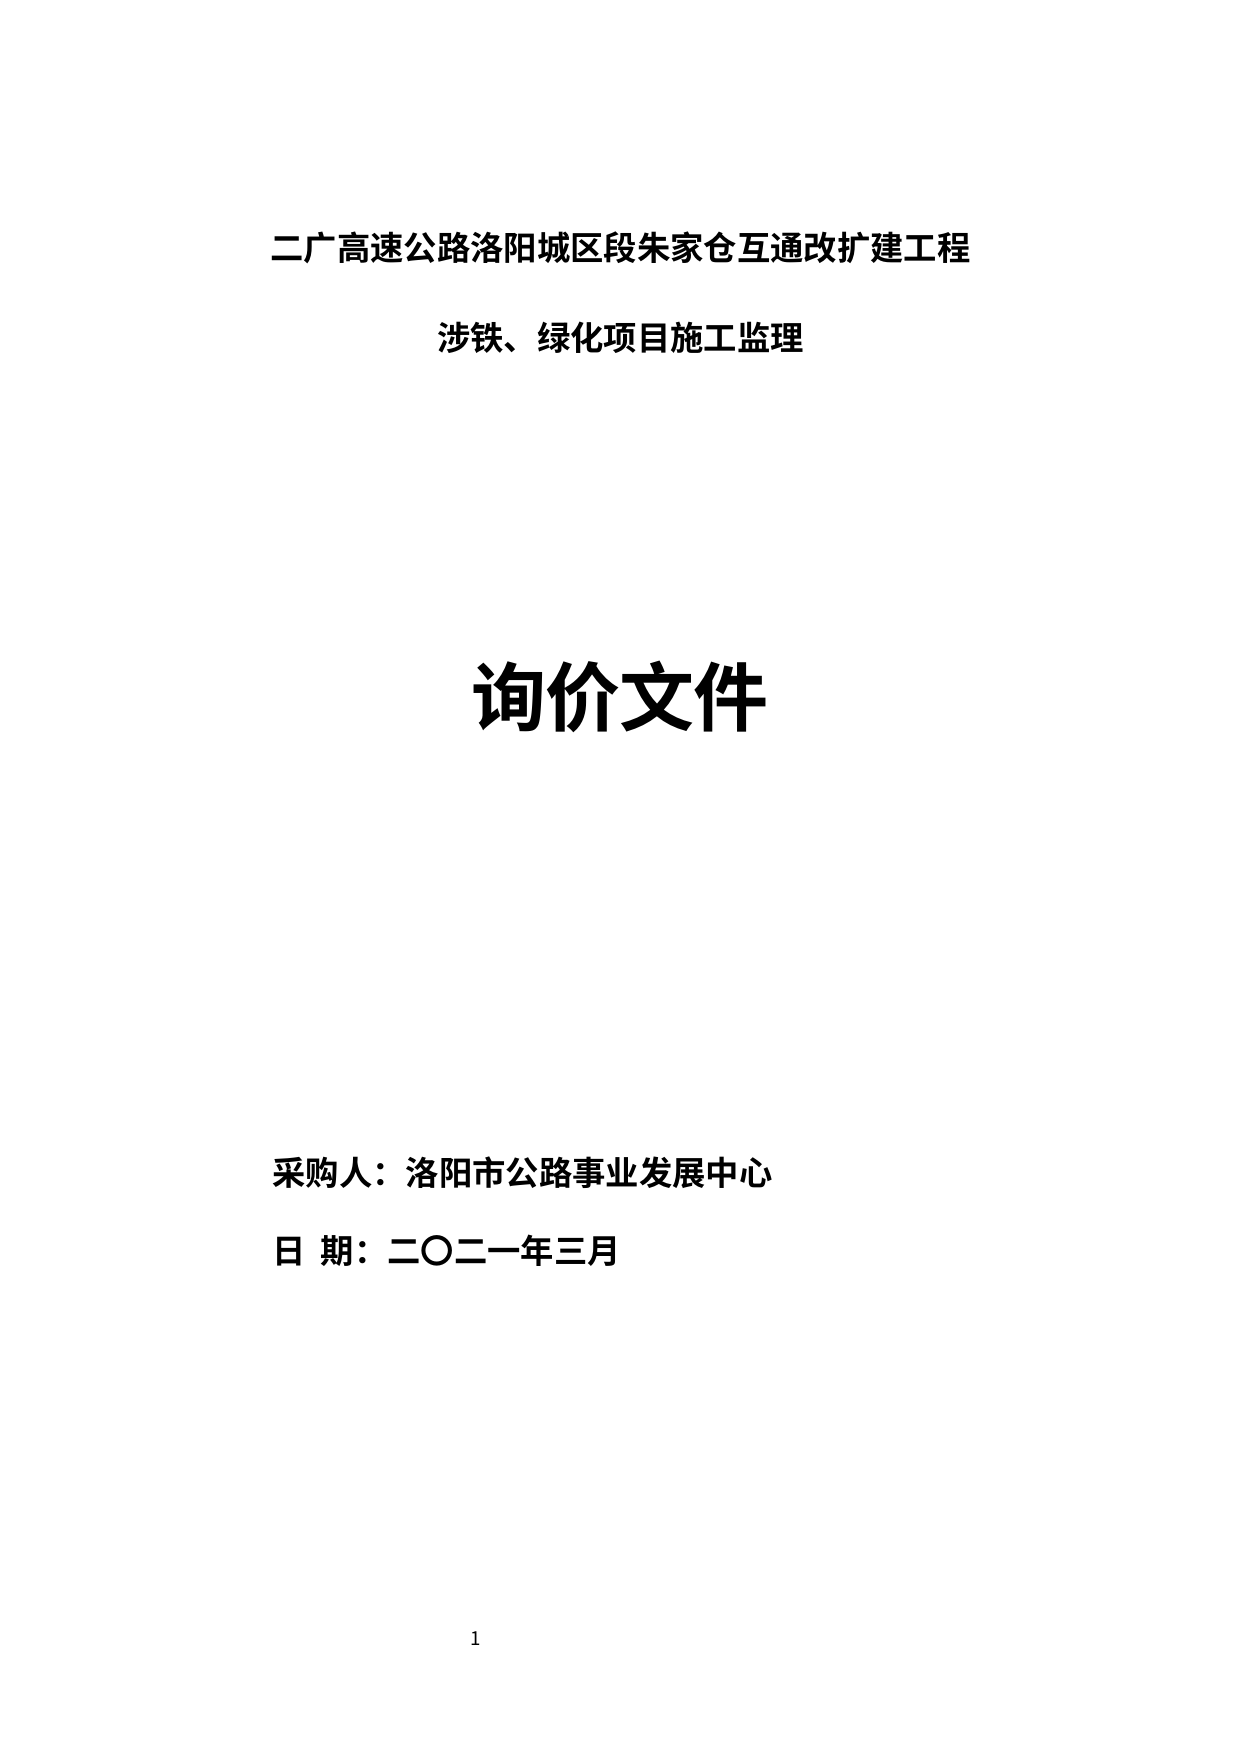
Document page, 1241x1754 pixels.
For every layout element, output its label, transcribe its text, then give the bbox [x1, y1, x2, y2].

text 询价文件 [188, 626, 1052, 759]
text 日 期：二〇二一年三月 [188, 1216, 1052, 1283]
text 涉铁、绿化项目施工监理 [188, 303, 1052, 369]
text 二广高速公路洛阳城区段朱家仓互通改扩建工程 [188, 212, 1052, 279]
text 采购人：洛阳市公路事业发展中心 [188, 1137, 1052, 1204]
